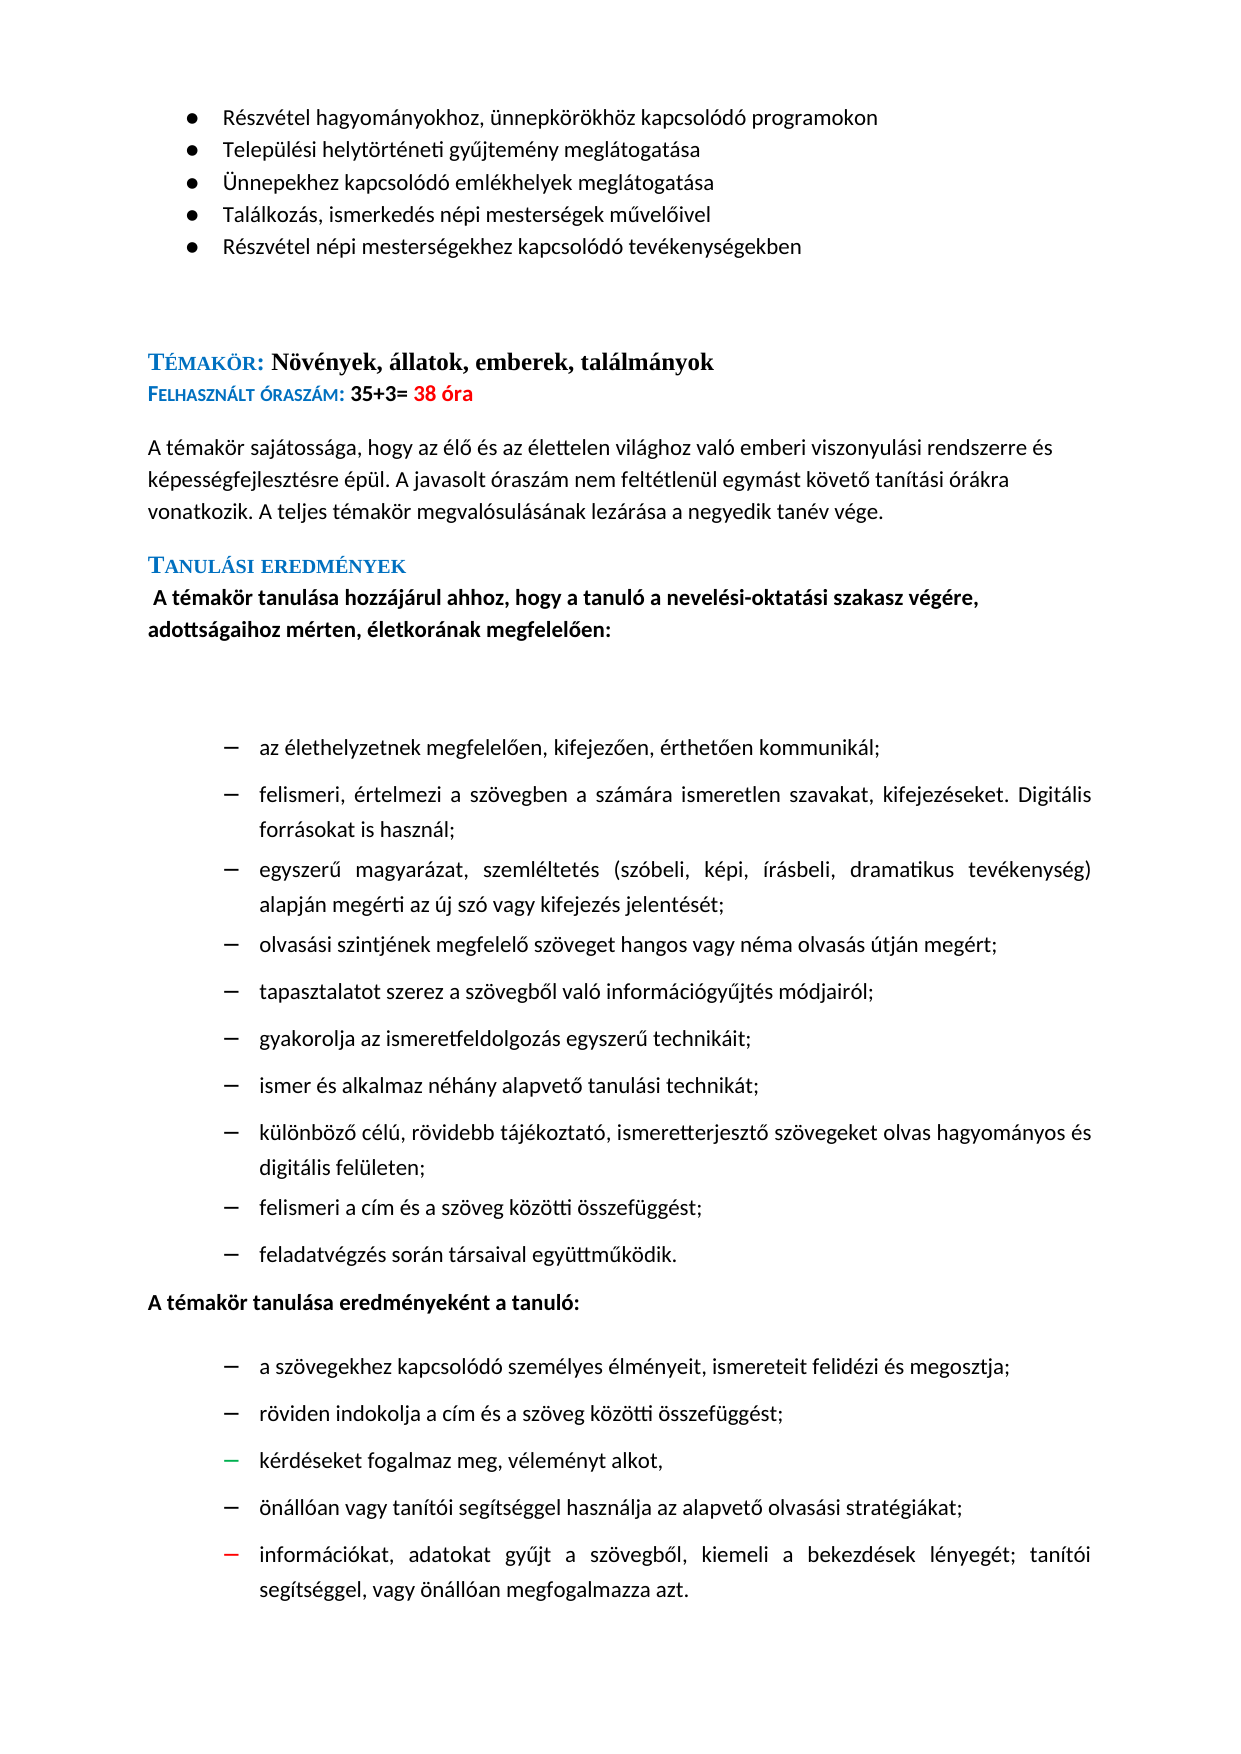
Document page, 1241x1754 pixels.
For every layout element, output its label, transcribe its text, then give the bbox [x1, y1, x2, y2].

text A témakör sajátossága, hogy az élő és az élettelen világhoz való emberi viszonyulási rendszerre és képességfejlesztésre épül. A javasolt óraszám nem feltétlenül egymást követő tanítási órákra vonatkozik. A teljes témakör megvalósulásának lezárása a negyedik tanév vége. [148, 433, 1093, 525]
list különböző célú, rövidebb tájékoztató, ismeretterjesztő szövegeket olvas hagyományos és digitális felületen; [222, 1106, 1093, 1181]
list felismeri a cím és a szöveg közötti összefüggést; [222, 1181, 1093, 1228]
list felismeri, értelmezi a szövegben a számára ismeretlen szavakat, kifejezéseket. Digitális forrásokat is használ; [222, 768, 1093, 843]
text A témakör tanulása eredményeként a tanuló: [148, 1288, 1093, 1316]
subtitle Témakör: Növények, állatok, emberek, találmányok [148, 347, 1093, 375]
list az élethelyzetnek megfelelően, kifejezően, érthetően kommunikál; [222, 721, 1093, 768]
list információkat, adatokat gyűjt a szövegből, kiemeli a bekezdések lényegét; tanítói segítséggel, vagy önállóan megfogalmazza azt. [222, 1528, 1093, 1603]
text Felhasznált óraszám: 35+3= 38 óra [148, 379, 1093, 408]
list Részvétel hagyományokhoz, ünnepkörökhöz kapcsolódó programokon [185, 103, 1093, 131]
list tapasztalatot szerez a szövegből való információgyűjtés módjairól; [222, 965, 1093, 1012]
list Ünnepekhez kapcsolódó emlékhelyek meglátogatása [185, 168, 1093, 196]
text A témakör tanulása hozzájárul ahhoz, hogy a tanuló a nevelési-oktatási szakasz végére, adottságaihoz mérten, életkorának megfelelően: [148, 583, 1093, 643]
list röviden indokolja a cím és a szöveg közötti összefüggést; [222, 1388, 1093, 1434]
subtitle Tanulási eredmények [148, 550, 1093, 579]
list Részvétel népi mesterségekhez kapcsolódó tevékenységekben [185, 232, 1093, 260]
list a szövegekhez kapcsolódó személyes élményeit, ismereteit felidézi és megosztja; [222, 1341, 1093, 1388]
list kérdéseket fogalmaz meg, véleményt alkot, [222, 1434, 1093, 1482]
list Települési helytörténeti gyűjtemény meglátogatása [185, 136, 1093, 164]
list önállóan vagy tanítói segítséggel használja az alapvető olvasási stratégiákat; [222, 1482, 1093, 1528]
list egyszerű magyarázat, szemléltetés (szóbeli, képi, írásbeli, dramatikus tevékenység) alapján megérti az új szó vagy kifejezés jelentését; [222, 843, 1093, 918]
list Találkozás, ismerkedés népi mesterségek művelőivel [185, 200, 1093, 228]
list gyakorolja az ismeretfeldolgozás egyszerű technikáit; [222, 1012, 1093, 1059]
list ismer és alkalmaz néhány alapvető tanulási technikát; [222, 1059, 1093, 1106]
list olvasási szintjének megfelelő szöveget hangos vagy néma olvasás útján megért; [222, 918, 1093, 965]
list feladatvégzés során társaival együttműködik. [222, 1228, 1093, 1275]
